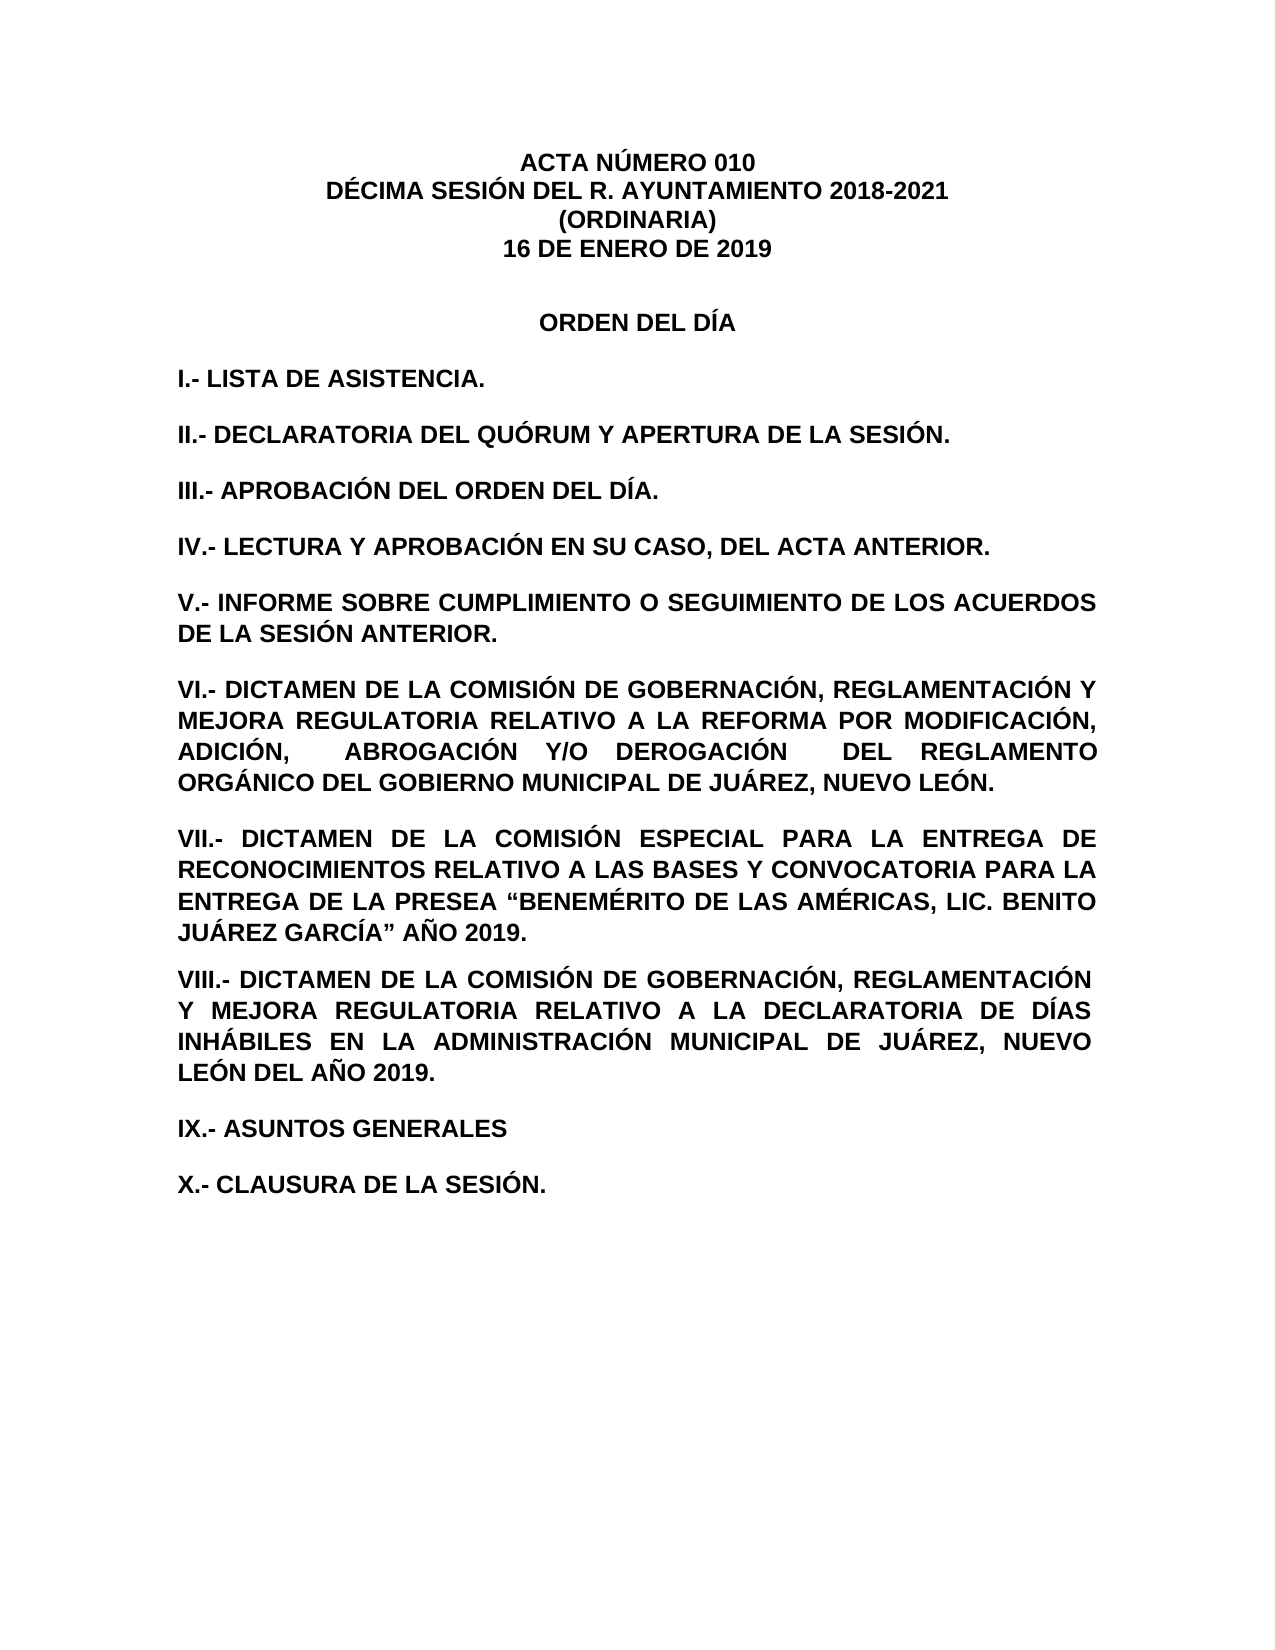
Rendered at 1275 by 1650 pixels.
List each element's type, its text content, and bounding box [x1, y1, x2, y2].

text ORDEN DEL DÍA [177, 308, 1098, 337]
text VII.- DICTAMEN DE LA COMISIÓN ESPECIAL PARA LA ENTREGA DE RECONOCIMIENTOS RELATIVO A LAS BASES Y CONVOCATORIA PARA LA ENTREGA DE LA PRESEA “BENEMÉRITO DE LAS AMÉRICAS, LIC. BENITO JUÁREZ GARCÍA” AÑO 2019. [177, 824, 1098, 946]
text V.- INFORME SOBRE CUMPLIMIENTO O SEGUIMIENTO DE LOS ACUERDOS DE LA SESIÓN ANTERIOR. [177, 588, 1098, 648]
text DÉCIMA SESIÓN DEL R. AYUNTAMIENTO 2018-2021 [177, 176, 1098, 205]
text 16 DE ENERO DE 2019 [177, 234, 1098, 263]
text VI.- DICTAMEN DE LA COMISIÓN DE GOBERNACIÓN, REGLAMENTACIÓN Y MEJORA REGULATORIA RELATIVO A LA REFORMA POR MODIFICACIÓN, ADICIÓN, ABROGACIÓN Y/O DEROGACIÓN DEL REGLAMENTO ORGÁNICO DEL GOBIERNO MUNICIPAL DE JUÁREZ, NUEVO LEÓN. [177, 675, 1098, 797]
text (ORDINARIA) [177, 205, 1098, 234]
text II.- DECLARATORIA DEL QUÓRUM Y APERTURA DE LA SESIÓN. [177, 420, 1098, 449]
text I.- LISTA DE ASISTENCIA. [177, 364, 1098, 393]
text III.- APROBACIÓN DEL ORDEN DEL DÍA. [177, 476, 1098, 505]
text IX.- ASUNTOS GENERALES [177, 1114, 1098, 1143]
text X.- CLAUSURA DE LA SESIÓN. [177, 1171, 1098, 1199]
text VIII.- DICTAMEN DE LA COMISIÓN DE GOBERNACIÓN, REGLAMENTACIÓN Y MEJORA REGULATORIA RELATIVO A LA DECLARATORIA DE DÍAS INHÁBILES EN LA ADMINISTRACIÓN MUNICIPAL DE JUÁREZ, NUEVO LEÓN DEL AÑO 2019. [177, 965, 1092, 1087]
text IV.- LECTURA Y APROBACIÓN EN SU CASO, DEL ACTA ANTERIOR. [177, 532, 1098, 561]
text ACTA NÚMERO 010 [177, 148, 1098, 176]
